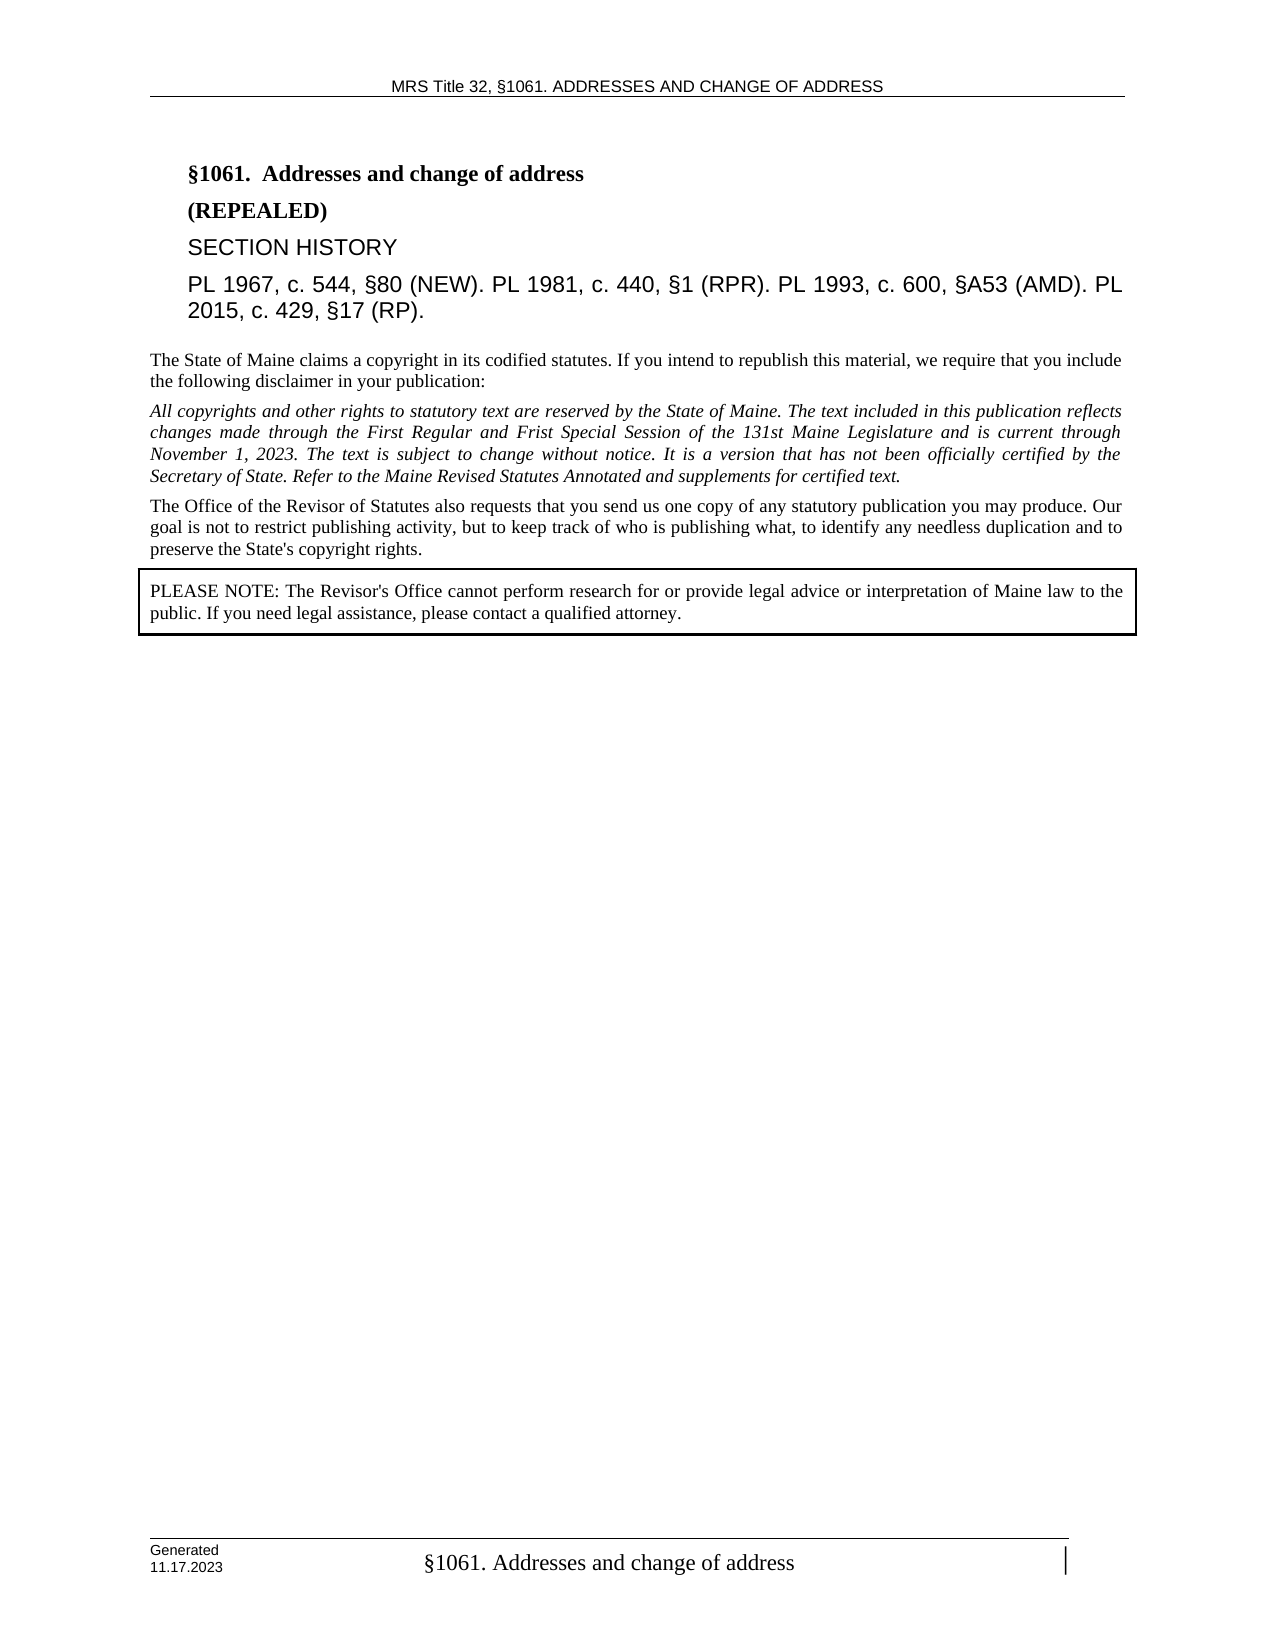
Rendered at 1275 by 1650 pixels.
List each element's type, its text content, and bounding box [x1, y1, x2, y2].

text PLEASE NOTE: The Revisor's Office cannot perform research for or provide legal advice or interpretation of Maine law to the public. If you need legal assistance, please contact a qualified attorney. [140, 570, 1135, 633]
text The State of Maine claims a copyright in its codified statutes. If you intend to republish this material, we require that you include the following disclaimer in your publication: [150, 348, 1125, 392]
text All copyrights and other rights to statutory text are reserved by the State of Maine. The text included in this publication reflects changes made through the First Regular and Frist Special Session of the 131st Maine Legislature and is current through November 1, 2023 . The text is subject to change without notice. It is a version that has not been officially certified by the Secretary of State. Refer to the Maine Revised Statutes Annotated and supplements for certified text. [150, 400, 1125, 486]
text PL 1967, c. 544, §80 (NEW). PL 1981, c. 440, §1 (RPR). PL 1993, c. 600, §A53 (AMD). PL 2015, c. 429, §17 (RP). [187, 271, 1125, 323]
text §1061. Addresses and change of address [187, 160, 1125, 187]
text SECTION HISTORY [187, 234, 1125, 260]
text (REPEALED) [187, 197, 1125, 223]
text The Office of the Revisor of Statutes also requests that you send us one copy of any statutory publication you may produce. Our goal is not to restrict publishing activity, but to keep track of who is publishing what, to identify any needless duplication and to preserve the State's copyright rights. [150, 494, 1125, 559]
